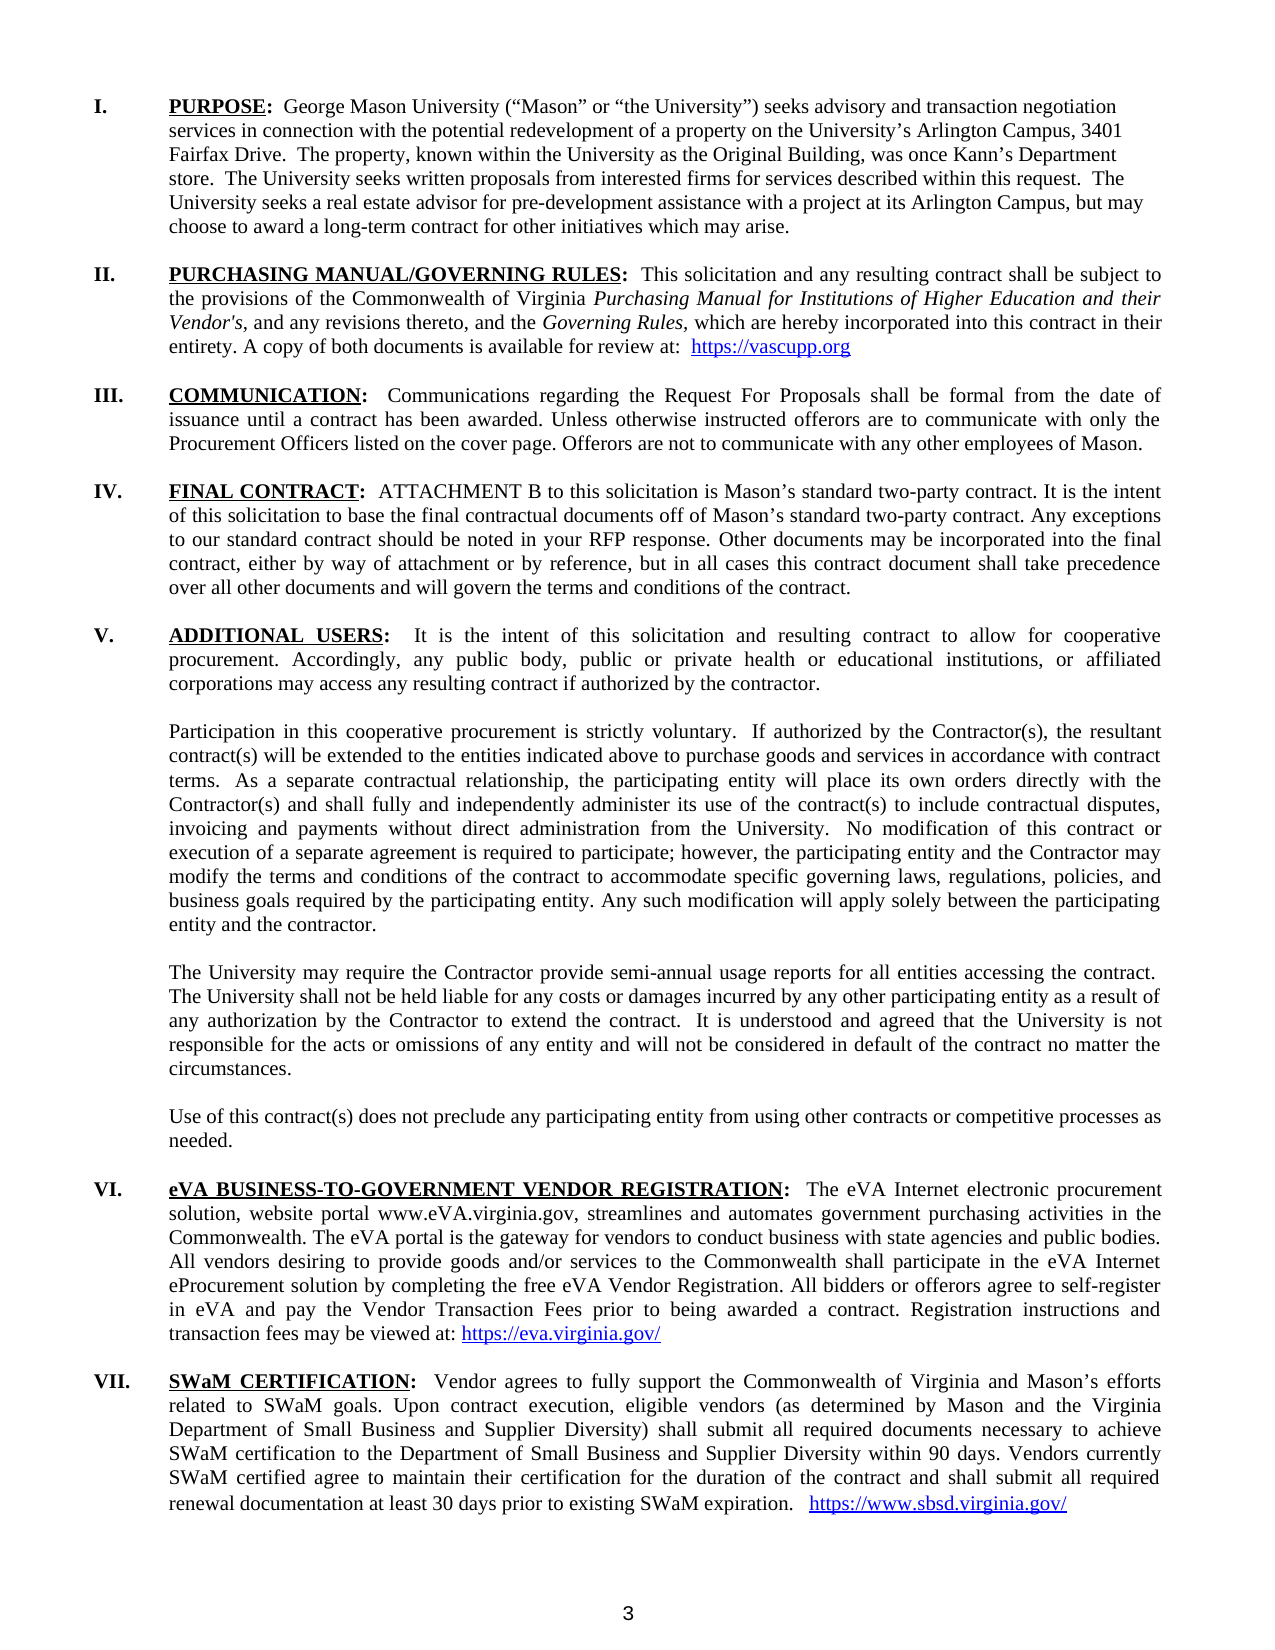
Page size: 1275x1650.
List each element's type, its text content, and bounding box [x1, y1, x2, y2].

list COMMUNICATION: Communications regarding the Request For Proposals shall be formal from the date of issuance until a contract has been awarded. Unless otherwise instructed offerors are to communicate with only the Procurement Officers listed on the cover page. Offerors are not to communicate with any other employees of Mason. [94, 382, 1162, 455]
text Use of this contract(s) does not preclude any participating entity from using other contracts or competitive processes as needed. [169, 1104, 1162, 1152]
text Participation in this cooperative procurement is strictly voluntary. If authorized by the Contractor(s), the resultant contract(s) will be extended to the entities indicated above to purchase goods and services in accordance with contract terms. As a separate contractual relationship, the participating entity will place its own orders directly with the Contractor(s) and shall fully and independently administer its use of the contract(s) to include contractual disputes, invoicing and payments without direct administration from the University. No modification of this contract or execution of a separate agreement is required to participate; however, the participating entity and the Contractor may modify the terms and conditions of the contract to accommodate specific governing laws, regulations, policies, and business goals required by the participating entity. Any such modification will apply solely between the participating entity and the contractor. [169, 719, 1162, 936]
text The University may require the Contractor provide semi-annual usage reports for all entities accessing the contract. The University shall not be held liable for any costs or damages incurred by any other participating entity as a result of any authorization by the Contractor to extend the contract. It is understood and agreed that the University is not responsible for the acts or omissions of any entity and will not be considered in default of the contract no matter the circumstances. [169, 960, 1162, 1080]
list FINAL CONTRACT: ATTACHMENT B to this solicitation is Mason’s standard two-party contract. It is the intent of this solicitation to base the final contractual documents off of Mason’s standard two-party contract. Any exceptions to our standard contract should be noted in your RFP response. Other documents may be incorporated into the final contract, either by way of attachment or by reference, but in all cases this contract document shall take precedence over all other documents and will govern the terms and conditions of the contract. [94, 479, 1162, 599]
list ADDITIONAL USERS: It is the intent of this solicitation and resulting contract to allow for cooperative procurement. Accordingly, any public body, public or private health or educational institutions, or affiliated corporations may access any resulting contract if authorized by the contractor. [94, 623, 1162, 695]
list PURPOSE: George Mason University (“Mason” or “the University”) seeks advisory and transaction negotiation services in connection with the potential redevelopment of a property on the University’s Arlington Campus, 3401 Fairfax Drive. The property, known within the University as the Original Building, was once Kann’s Department store. The University seeks written proposals from interested firms for services described within this request. The University seeks a real estate advisor for pre-development assistance with a project at its Arlington Campus, but may choose to award a long-term contract for other initiatives which may arise. [94, 94, 1162, 238]
list eVA BUSINESS-TO-GOVERNMENT VENDOR REGISTRATION: The eVA Internet electronic procurement solution, website portal www.eVA.virginia.gov, streamlines and automates government purchasing activities in the Commonwealth. The eVA portal is the gateway for vendors to conduct business with state agencies and public bodies. All vendors desiring to provide goods and/or services to the Commonwealth shall participate in the eVA Internet eProcurement solution by completing the free eVA Vendor Registration. All bidders or offerors agree to self-register in eVA and pay the Vendor Transaction Fees prior to being awarded a contract. Registration instructions and transaction fees may be viewed at: https://eva.virginia.gov/ [94, 1177, 1162, 1345]
list SWaM CERTIFICATION: Vendor agrees to fully support the Commonwealth of Virginia and Mason’s efforts related to SWaM goals. Upon contract execution, eligible vendors (as determined by Mason and the Virginia Department of Small Business and Supplier Diversity) shall submit all required documents necessary to achieve SWaM certification to the Department of Small Business and Supplier Diversity within 90 days. Vendors currently SWaM certified agree to maintain their certification for the duration of the contract and shall submit all required renewal documentation at least 30 days prior to existing SWaM expiration. https://www.sbsd.virginia.gov/ [94, 1369, 1162, 1518]
list PURCHASING MANUAL/GOVERNING RULES: This solicitation and any resulting contract shall be subject to the provisions of the Commonwealth of Virginia Purchasing Manual for Institutions of Higher Education and their Vendor's, and any revisions thereto, and the Governing Rules, which are hereby incorporated into this contract in their entirety. A copy of both documents is available for review at: https://vascupp.org [94, 262, 1162, 358]
